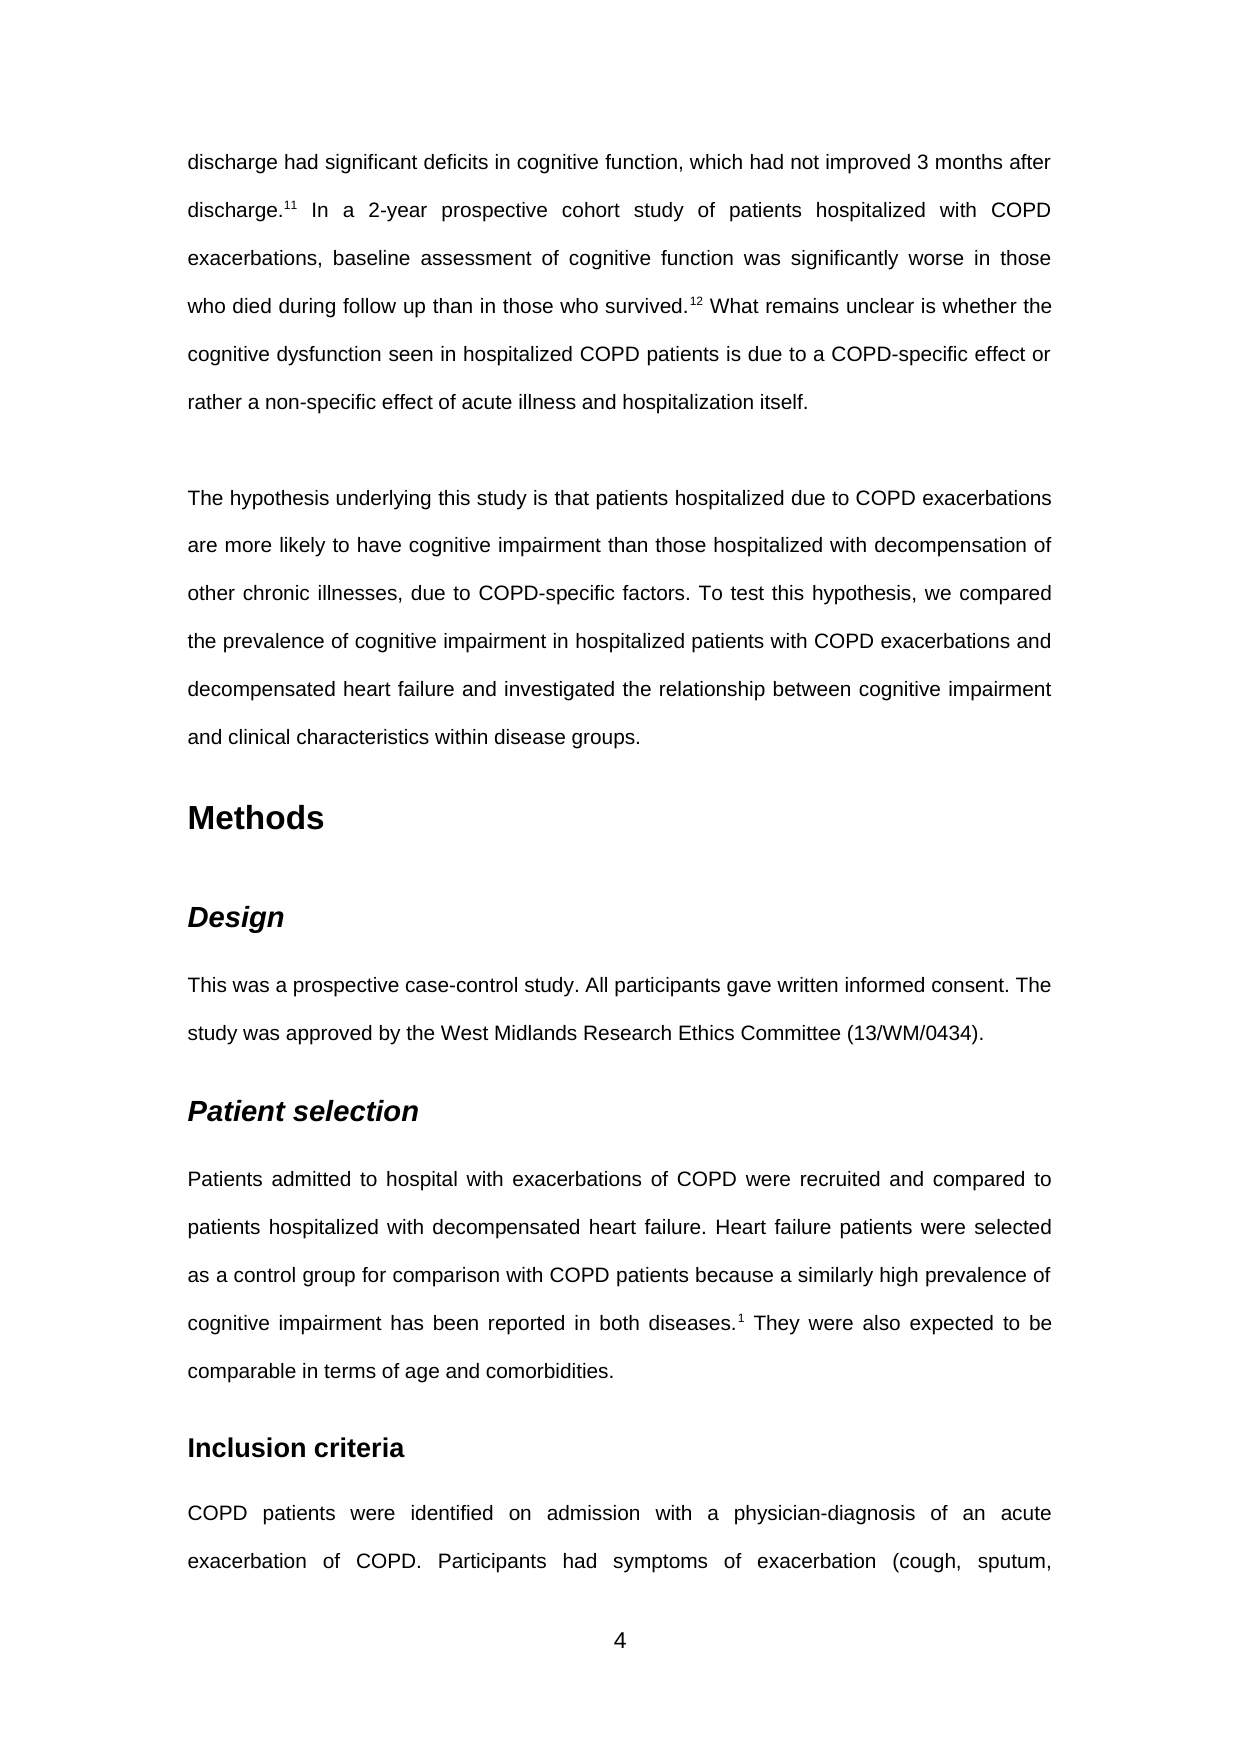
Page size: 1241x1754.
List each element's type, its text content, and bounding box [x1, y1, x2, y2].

subtitle Patient selection [187, 1094, 1053, 1127]
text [187, 1501, 1053, 1572]
subtitle Methods [187, 798, 1053, 836]
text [187, 150, 1053, 413]
text Patients admitted to hospital with exacerbations of COPD were recruited and compared to patients hospitalized with decompensated heart failure. Heart failure patients were selected as a control group for comparison with COPD patients because a similarly high prevalence of cognitive impairment has been reported in both diseases.1 They were also expected to be comparable in terms of age and comorbidities. [187, 1167, 1053, 1383]
text The hypothesis underlying this study is that patients hospitalized due to COPD exacerbations are more likely to have cognitive impairment than those hospitalized with decompensation of other chronic illnesses, due to COPD-specific factors. To test this hypothesis, we compared the prevalence of cognitive impairment in hospitalized patients with COPD exacerbations and decompensated heart failure and investigated the relationship between cognitive impairment and clinical characteristics within disease groups. [187, 485, 1053, 749]
subtitle Design [187, 900, 1053, 933]
subtitle Inclusion criteria [187, 1432, 1053, 1463]
text This was a prospective case-control study. All participants gave written informed consent. The study was approved by the West Midlands Research Ethics Committee (13/WM/0434). [187, 973, 1053, 1045]
